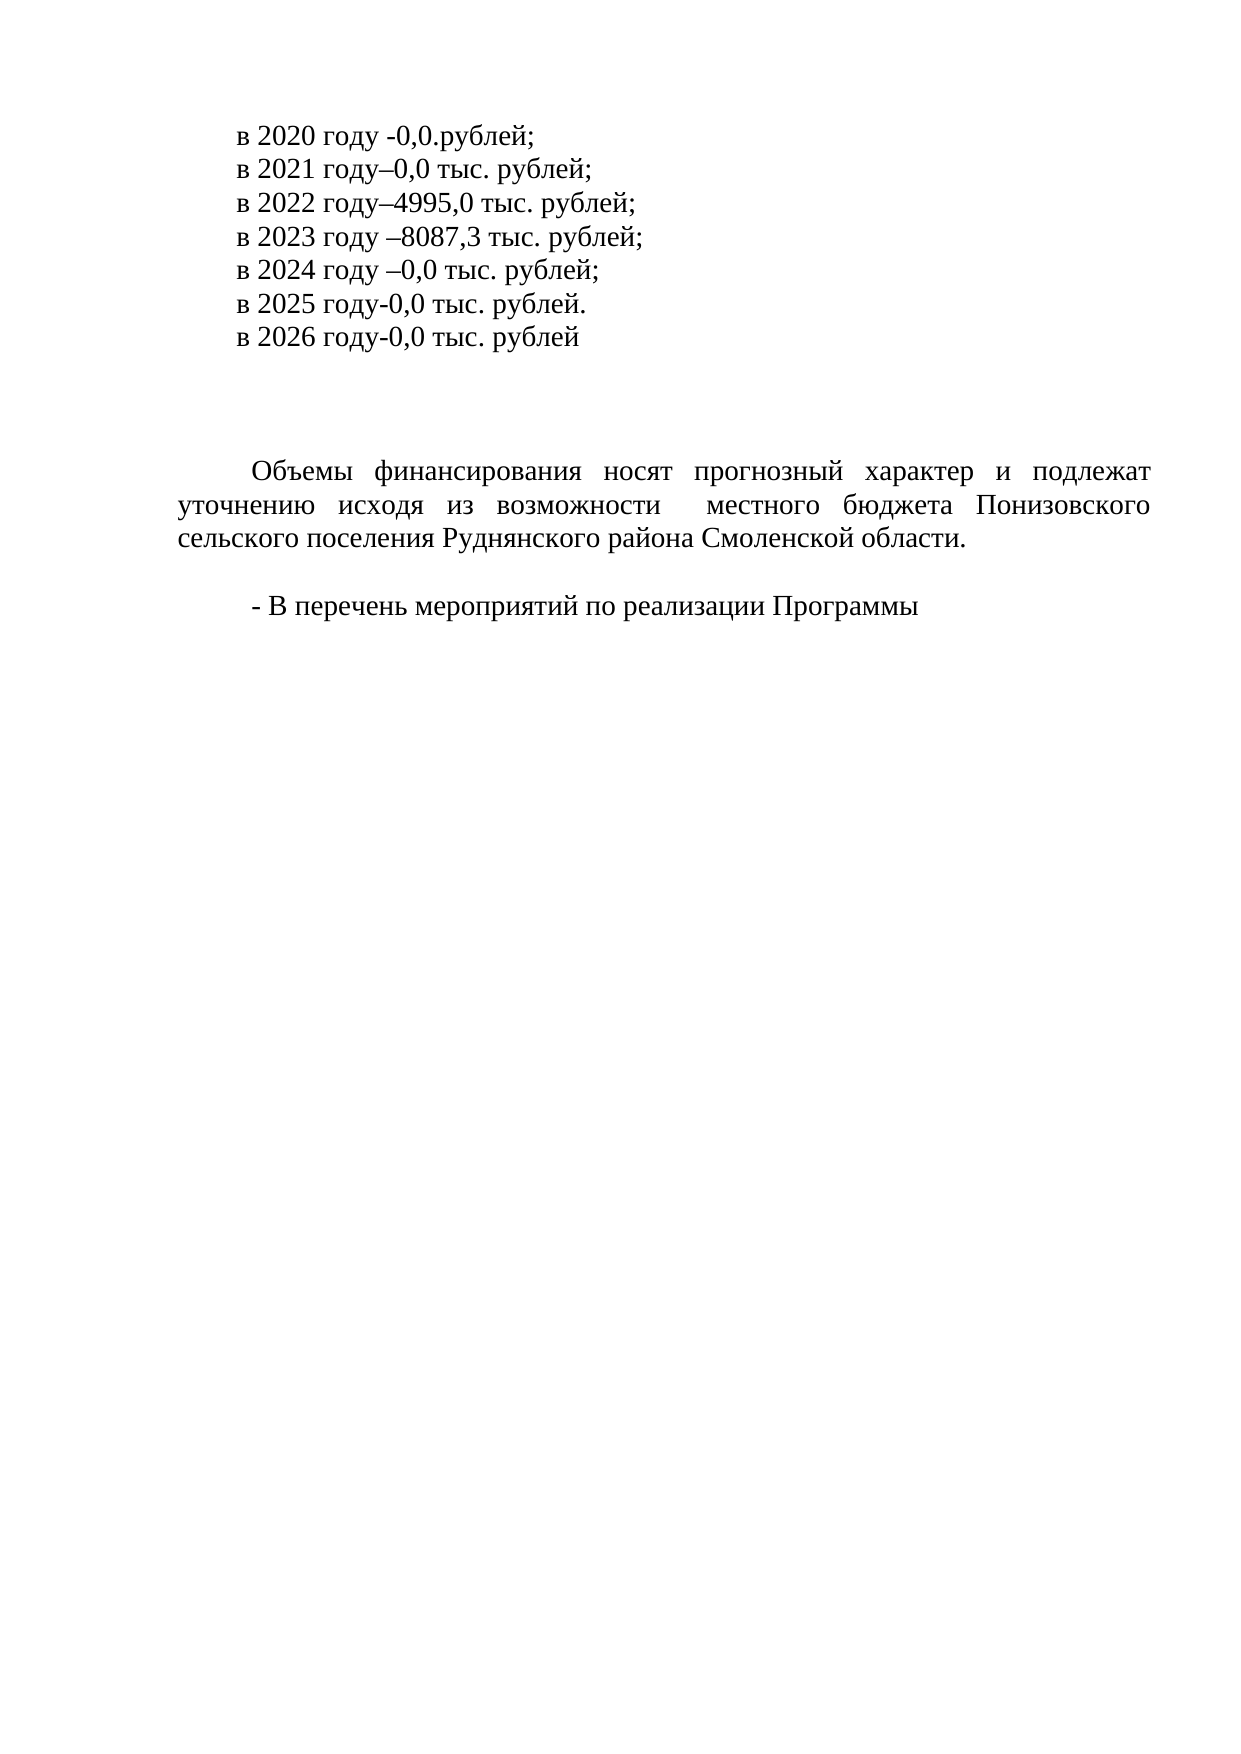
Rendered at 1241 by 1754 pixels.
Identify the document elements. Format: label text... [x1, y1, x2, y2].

text - В перечень мероприятий по реализации Программы [177, 588, 1152, 621]
text в 2026 году-0,0 тыс. рублей [177, 319, 1152, 353]
text в 2023 году –8087,3 тыс. рублей; [177, 219, 1152, 252]
text в 2020 году -0,0.рублей; [177, 118, 1152, 152]
text в 2025 году-0,0 тыс. рублей. [177, 286, 1152, 319]
text в 2024 году –0,0 тыс. рублей; [177, 252, 1152, 286]
text в 2022 году–4995,0 тыс. рублей; [177, 185, 1152, 219]
text Объемы финансирования носят прогнозный характер и подлежат уточнению исходя из возможности местного бюджета Понизовского сельского поселения Руднянского района Смоленской области. [177, 453, 1152, 554]
text в 2021 году–0,0 тыс. рублей; [177, 152, 1152, 185]
